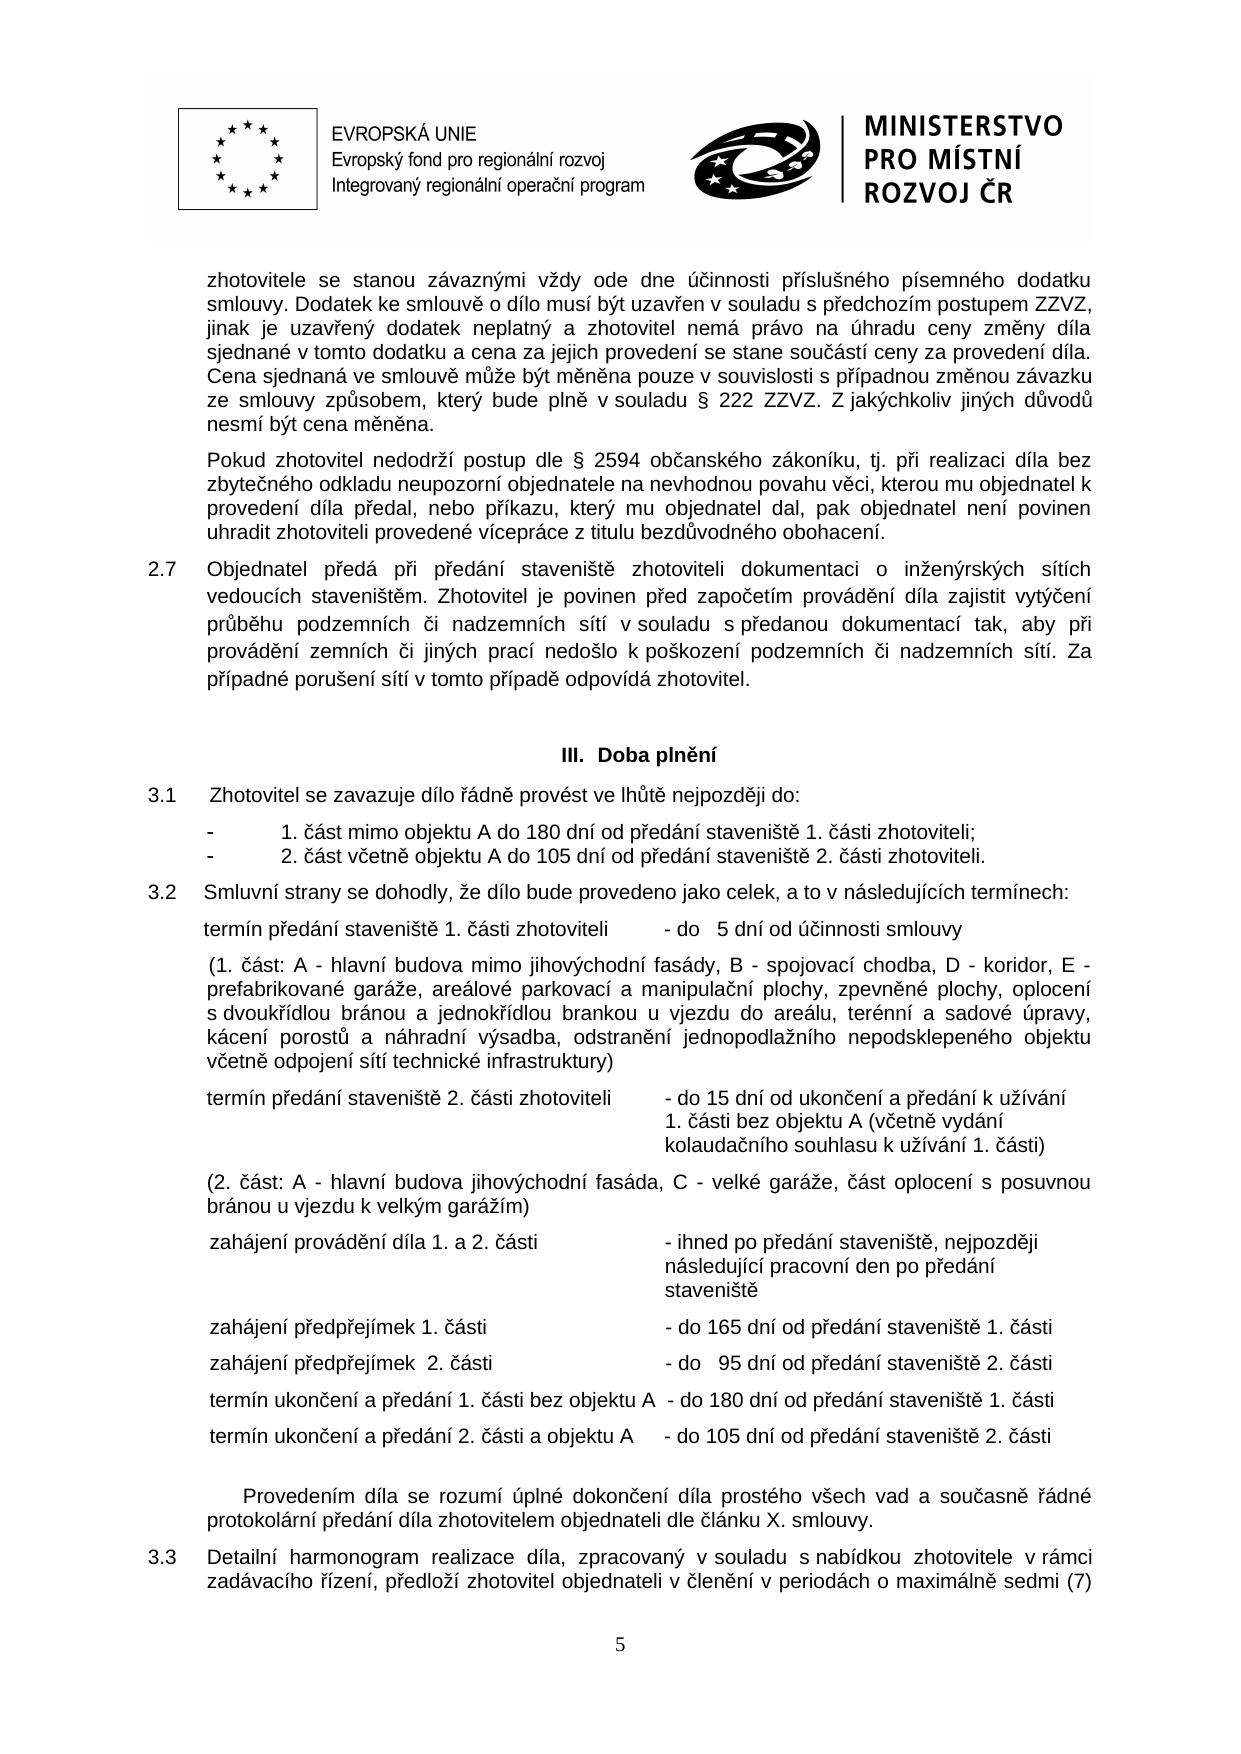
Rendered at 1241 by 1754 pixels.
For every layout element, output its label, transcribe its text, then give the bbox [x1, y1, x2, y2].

list Zhotovitel se zavazuje dílo řádně provést ve lhůtě nejpozději do: [148, 783, 1093, 807]
text (1. část: A - hlavní budova mimo jihovýchodní fasády, B - spojovací chodba, D - koridor, E - prefabrikované garáže, areálové parkovací a manipulační plochy, zpevněné plochy, oplocení s dvoukřídlou bránou a jednokřídlou brankou u vjezdu do areálu, terénní a sadové úpravy, kácení porostů a náhradní výsadba, odstranění jednopodlažního nepodsklepeného objektu včetně odpojení sítí technické infrastruktury) [192, 953, 1093, 1073]
list Smluvní strany se dohodly, že dílo bude provedeno jako celek, a to v následujících termínech: [148, 880, 1093, 904]
picture [147, 73, 1093, 244]
text (2. část: A - hlavní budova jihovýchodní fasáda, C - velké garáže, část oplocení s posuvnou bránou u vjezdu k velkým garážím) [207, 1170, 1093, 1218]
text termín ukončení a předání 2. části a objektu A - do 105 dní od předání staveniště 2. části [192, 1424, 1093, 1472]
text Pokud zhotovitel nedodrží postup dle § 2594 občanského zákoníku, tj. při realizaci díla bez zbytečného odkladu neupozorní objednatele na nevhodnou povahu věci, kterou mu objednatel k provedení díla předal, nebo příkazu, který mu objednatel dal, pak objednatel není povinen uhradit zhotoviteli provedené vícepráce z titulu bezdůvodného obohacení. [207, 448, 1093, 544]
list 1. část mimo objektu A do 180 dní od předání staveniště 1. části zhotoviteli; [207, 819, 1093, 844]
text zahájení předpřejímek 2. části - do 95 dní od předání staveniště 2. části [192, 1351, 1093, 1375]
text termín předání staveniště 2. části zhotoviteli - do 15 dní od ukončení a předání k užívání 1. části bez objektu A (včetně vydání kolaudačního souhlasu k užívání 1. části) [207, 1085, 1093, 1157]
text termín předání staveniště 1. části zhotoviteli - do 5 dní od účinnosti smlouvy [192, 917, 1093, 941]
list Doba plnění [185, 743, 1093, 767]
list 2. část včetně objektu A do 105 dní od předání staveniště 2. části zhotoviteli. [207, 844, 1093, 868]
list Objednatel předá při předání staveniště zhotoviteli dokumentaci o inženýrských sítích vedoucích staveništěm. Zhotovitel je povinen před započetím provádění díla zajistit vytýčení průběhu podzemních či nadzemních sítí v souladu s předanou dokumentací tak, aby při provádění zemních či jiných prací nedošlo k poškození podzemních či nadzemních sítí. Za případné porušení sítí v tomto případě odpovídá zhotovitel. [148, 557, 1093, 691]
text termín ukončení a předání 1. části bez objektu A - do 180 dní od předání staveniště 1. části [192, 1387, 1093, 1411]
text Provedením díla se rozumí úplné dokončení díla prostého všech vad a současně řádné protokolární předání díla zhotovitelem objednateli dle článku X. smlouvy. [148, 1484, 1093, 1532]
text zahájení předpřejímek 1. části - do 165 dní od předání staveniště 1. části [192, 1314, 1093, 1338]
text zahájení provádění díla 1. a 2. části - ihned po předání staveniště, nejpozději následující pracovní den po předání staveniště [192, 1230, 1093, 1302]
